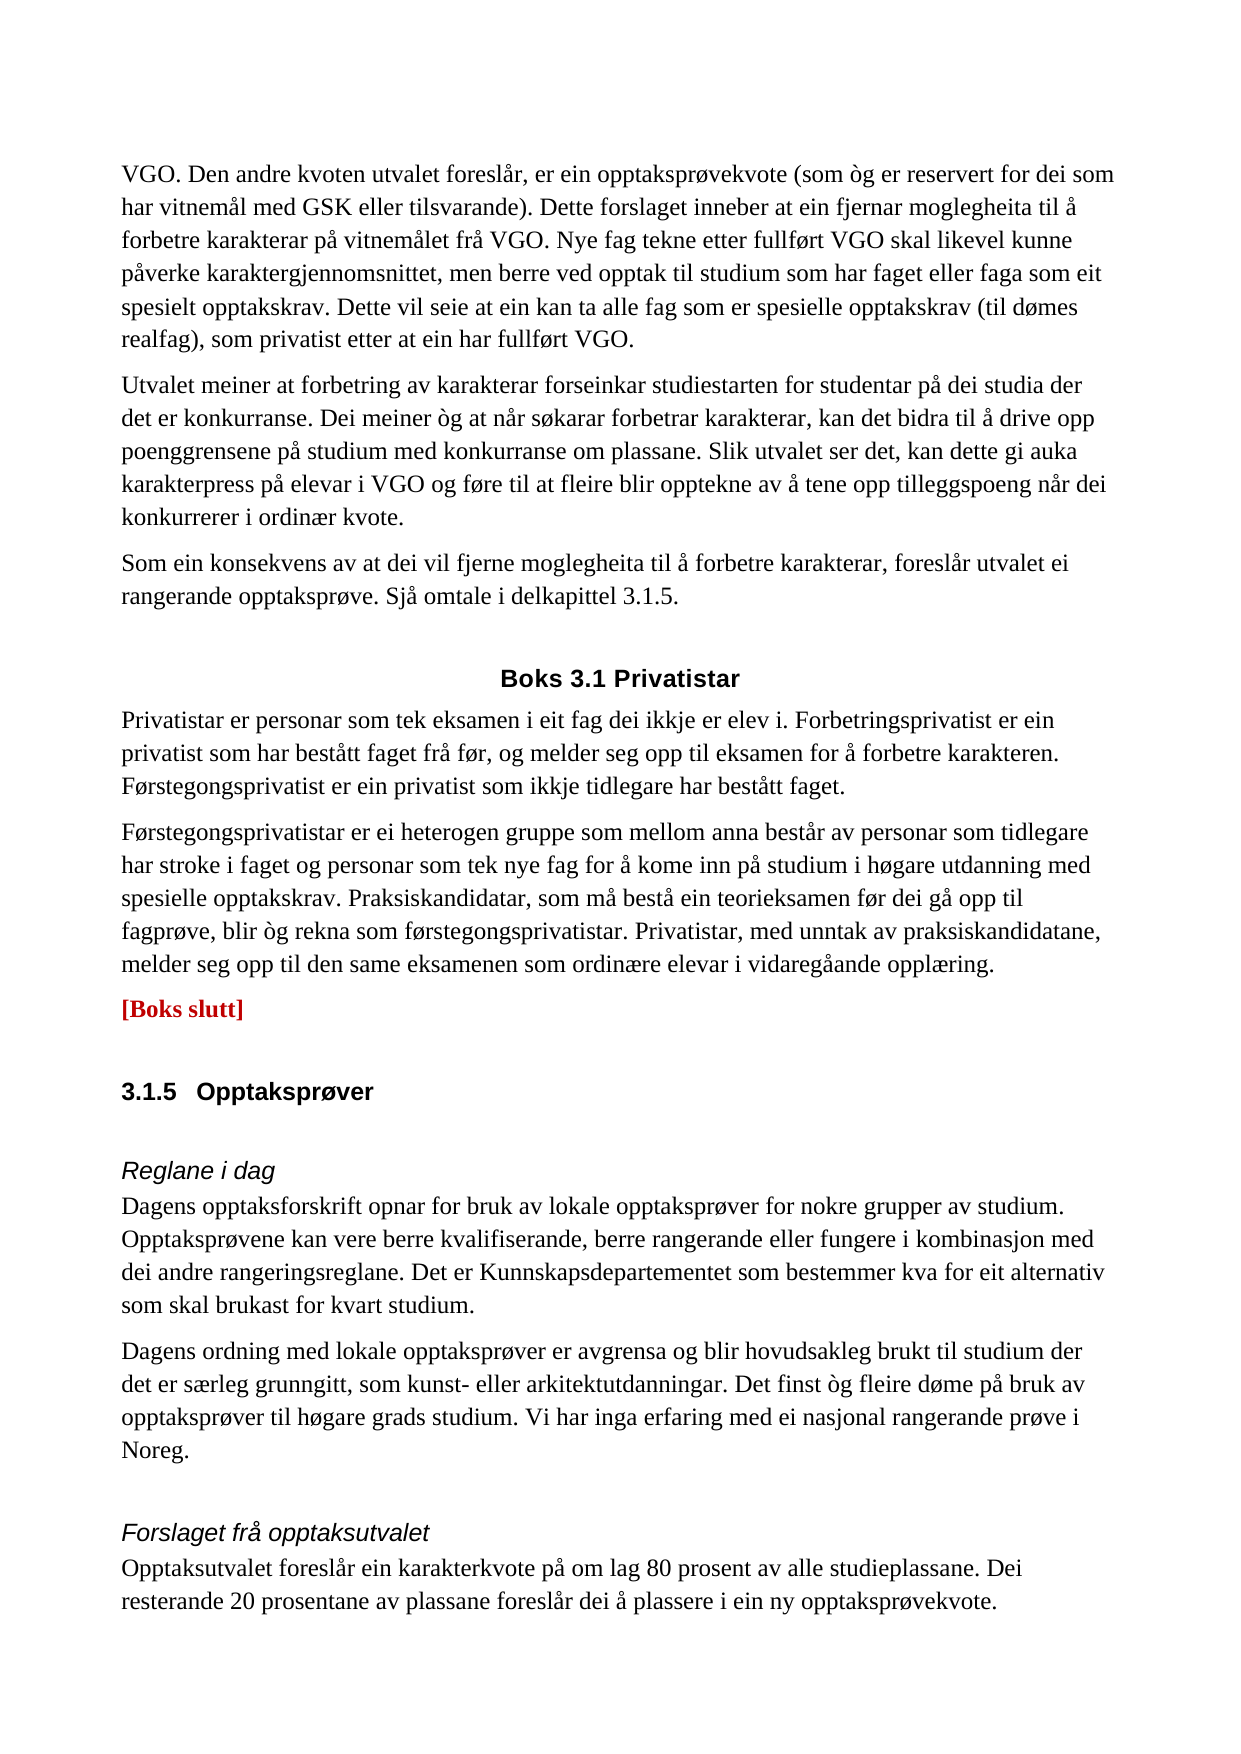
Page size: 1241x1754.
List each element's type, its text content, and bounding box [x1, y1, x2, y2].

text Privatistar er personar som tek eksamen i eit fag dei ikkje er elev i. Forbetringsprivatist er ein privatist som har bestått faget frå før, og melder seg opp til eksamen for å forbetre karakteren. Førstegongsprivatist er ein privatist som ikkje tidlegare har bestått faget. [121, 705, 1119, 800]
text Utvalet meiner at forbetring av karakterar forseinkar studiestarten for studentar på dei studia der det er konkurranse. Dei meiner òg at når søkarar forbetrar karakterar, kan det bidra til å drive opp poenggrensene på studium med konkurranse om plassane. Slik utvalet ser det, kan dette gi auka karakterpress på elevar i VGO og føre til at fleire blir opptekne av å tene opp tilleggspoeng når dei konkurrerer i ordinær kvote. [121, 370, 1119, 531]
text Førstegongsprivatistar er ei heterogen gruppe som mellom anna består av personar som tidlegare har stroke i faget og personar som tek nye fag for å kome inn på studium i høgare utdanning med spesielle opptakskrav. Praksiskandidatar, som må bestå ein teorieksamen før dei gå opp til fagprøve, blir òg rekna som førstegongsprivatistar. Privatistar, med unntak av praksiskandidatane, melder seg opp til den same eksamenen som ordinære elevar i vidaregåande opplæring. [121, 817, 1119, 977]
text [Boks slutt] [121, 994, 1119, 1023]
subtitle Opptaksprøver [121, 1077, 1119, 1106]
text Dagens opptaksforskrift opnar for bruk av lokale opptaksprøver for nokre grupper av studium. Opptaksprøvene kan vere berre kvalifiserande, berre rangerande eller fungere i kombinasjon med dei andre rangeringsreglane. Det er Kunnskapsdepartementet som bestemmer kva for eit alternativ som skal brukast for kvart studium. [121, 1191, 1119, 1319]
text Forslaget frå opptaksutvalet [121, 1518, 1119, 1547]
text Som ein konsekvens av at dei vil fjerne moglegheita til å forbetre karakterar, foreslår utvalet ei rangerande opptaksprøve. Sjå omtale i delkapittel 3.1.5. [121, 548, 1119, 609]
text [121, 1553, 1119, 1614]
text Reglane i dag [121, 1156, 1119, 1185]
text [121, 159, 1119, 353]
text Privatistar [121, 664, 1119, 692]
text Dagens ordning med lokale opptaksprøver er avgrensa og blir hovudsakleg brukt til studium der det er særleg grunngitt, som kunst- eller arkitektutdanningar. Det finst òg fleire døme på bruk av opptaksprøver til høgare grads studium. Vi har inga erfaring med ei nasjonal rangerande prøve i Noreg. [121, 1336, 1119, 1463]
